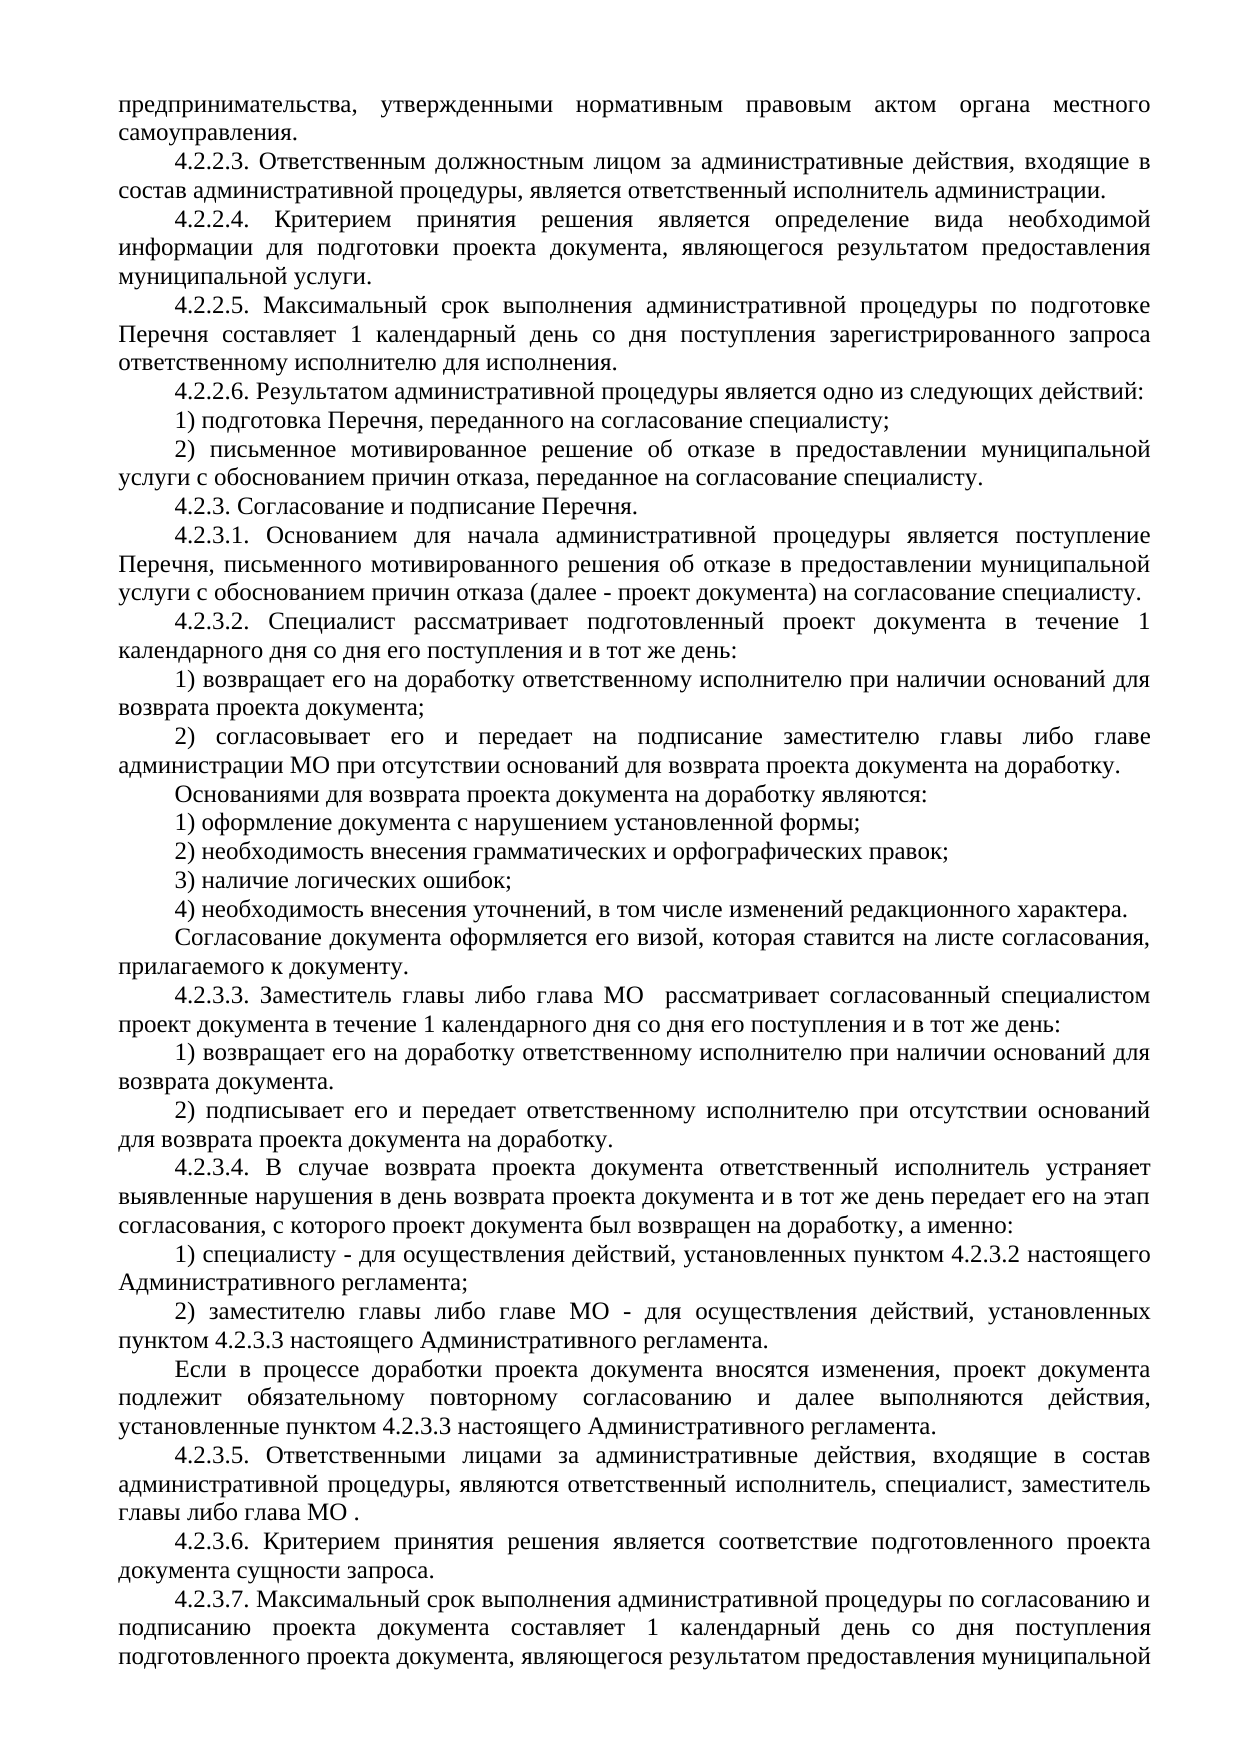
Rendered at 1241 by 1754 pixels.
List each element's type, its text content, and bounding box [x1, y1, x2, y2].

text 1) оформление документа с нарушением установленной формы; [118, 807, 1152, 836]
text 4.2.3. Согласование и подписание Перечня. [118, 491, 1152, 520]
text 2) необходимость внесения грамматических и орфографических правок; [118, 836, 1152, 865]
text Основаниями для возврата проекта документа на доработку являются: [118, 779, 1152, 807]
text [118, 89, 1152, 146]
text Если в процессе доработки проекта документа вносятся изменения, проект документа подлежит обязательному повторному согласованию и далее выполняются действия, установленные пунктом 4.2.3.3 настоящего Административного регламента. [118, 1354, 1152, 1440]
text Согласование документа оформляется его визой, которая ставится на листе согласования, прилагаемого к документу. [118, 922, 1152, 980]
text 4.2.3.3. Заместитель главы либо глава МО рассматривает согласованный специалистом проект документа в течение 1 календарного дня со дня его поступления и в тот же день: [118, 980, 1152, 1037]
text 2) письменное мотивированное решение об отказе в предоставлении муниципальной услуги с обоснованием причин отказа, переданное на согласование специалисту. [118, 434, 1152, 491]
text 4.2.2.3. Ответственным должностным лицом за административные действия, входящие в состав административной процедуры, является ответственный исполнитель администрации. [118, 146, 1152, 204]
text 4) необходимость внесения уточнений, в том числе изменений редакционного характера. [118, 894, 1152, 922]
text 4.2.3.2. Специалист рассматривает подготовленный проект документа в течение 1 календарного дня со дня его поступления и в тот же день: [118, 606, 1152, 664]
text 2) подписывает его и передает ответственному исполнителю при отсутствии оснований для возврата проекта документа на доработку. [118, 1095, 1152, 1152]
text 1) возвращает его на доработку ответственному исполнителю при наличии оснований для возврата проекта документа; [118, 664, 1152, 721]
text 4.2.3.1. Основанием для начала административной процедуры является поступление Перечня, письменного мотивированного решения об отказе в предоставлении муниципальной услуги с обоснованием причин отказа (далее - проект документа) на согласование специалисту. [118, 520, 1152, 606]
text 4.2.3.6. Критерием принятия решения является соответствие подготовленного проекта документа сущности запроса. [118, 1526, 1152, 1584]
text 3) наличие логических ошибок; [118, 865, 1152, 894]
text 4.2.2.5. Максимальный срок выполнения административной процедуры по подготовке Перечня составляет 1 календарный день со дня поступления зарегистрированного запроса ответственному исполнителю для исполнения. [118, 290, 1152, 376]
text 1) возвращает его на доработку ответственному исполнителю при наличии оснований для возврата документа. [118, 1037, 1152, 1095]
text 4.2.2.4. Критерием принятия решения является определение вида необходимой информации для подготовки проекта документа, являющегося результатом предоставления муниципальной услуги. [118, 204, 1152, 290]
text 4.2.3.5. Ответственными лицами за административные действия, входящие в состав административной процедуры, являются ответственный исполнитель, специалист, заместитель главы либо глава МО . [118, 1440, 1152, 1526]
text 1) специалисту - для осуществления действий, установленных пунктом 4.2.3.2 настоящего Административного регламента; [118, 1239, 1152, 1296]
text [118, 1584, 1152, 1670]
text 2) заместителю главы либо главе МО - для осуществления действий, установленных пунктом 4.2.3.3 настоящего Административного регламента. [118, 1296, 1152, 1354]
text 2) согласовывает его и передает на подписание заместителю главы либо главе администрации МО при отсутствии оснований для возврата проекта документа на доработку. [118, 721, 1152, 779]
text 1) подготовка Перечня, переданного на согласование специалисту; [118, 405, 1152, 434]
text 4.2.2.6. Результатом административной процедуры является одно из следующих действий: [118, 376, 1152, 405]
text 4.2.3.4. В случае возврата проекта документа ответственный исполнитель устраняет выявленные нарушения в день возврата проекта документа и в тот же день передает его на этап согласования, с которого проект документа был возвращен на доработку, а именно: [118, 1152, 1152, 1239]
